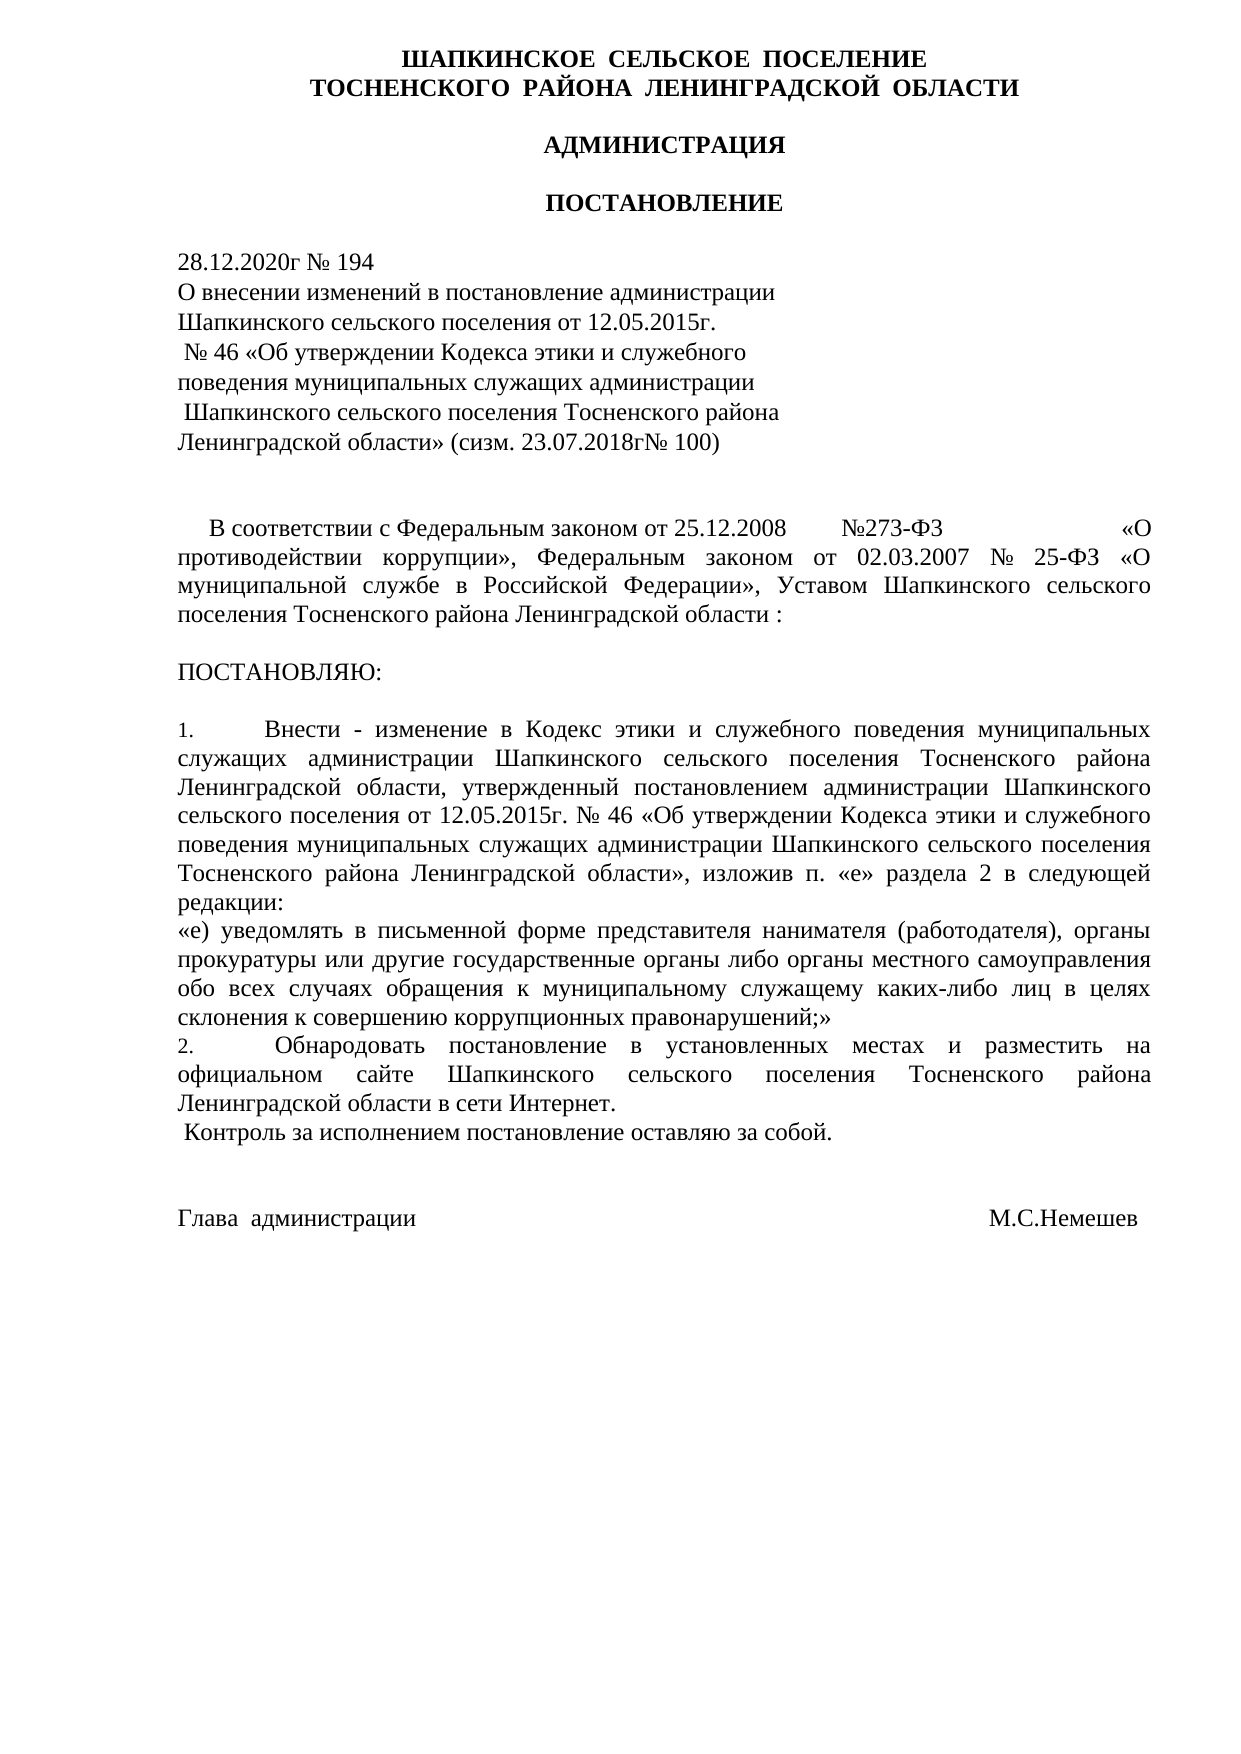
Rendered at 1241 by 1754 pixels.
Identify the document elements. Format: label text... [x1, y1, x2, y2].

text Шапкинского сельского поселения от 12.05.2015г. [177, 306, 1152, 336]
text ТОСНЕНСКОГО РАЙОНА ЛЕНИНГРАДСКОЙ ОБЛАСТИ [177, 73, 1152, 102]
text 28.12.2020г № 194 [177, 246, 1152, 276]
text Ленинградской области» (сизм. 23.07.2018г№ 100) [177, 426, 1152, 456]
text Глава администрации М.С.Немешев [177, 1203, 1152, 1232]
text Контроль за исполнением постановление оставляю за собой. [177, 1117, 1152, 1146]
text поведения муниципальных служащих администрации [177, 366, 1152, 396]
list Внести - изменение в Кодекс этики и служебного поведения муниципальных служащих администрации Шапкинского сельского поселения Тосненского района Ленинградской области, утвержденный постановлением администрации Шапкинского сельского поселения от 12.05.2015г. № 46 «Об утверждении Кодекса этики и служебного поведения муниципальных служащих администрации Шапкинского сельского поселения Тосненского района Ленинградской области», изложив п. «е» раздела 2 в следующей редакции: [177, 714, 1152, 916]
text В соответствии с Федеральным законом от 25.12.2008 №273-Ф3 «О противодействии коррупции», Федеральным законом от 02.03.2007 № 25-ФЗ «О муниципальной службе в Российской Федерации», Уставом Шапкинского сельского поселения Тосненского района Ленинградской области : [177, 513, 1152, 628]
text Шапкинского сельского поселения Тосненского района [177, 396, 1152, 426]
text ПОСТАНОВЛЕНИЕ [177, 188, 1152, 217]
text АДМИНИСТРАЦИЯ [177, 131, 1152, 159]
text О внесении изменений в постановление администрации [177, 276, 1152, 306]
list Обнародовать постановление в установленных местах и разместить на официальном сайте Шапкинского сельского поселения Тосненского района Ленинградской области в сети Интернет. [177, 1031, 1152, 1117]
text ПОСТАНОВЛЯЮ: [177, 657, 1152, 686]
text ШАПКИНСКОЕ СЕЛЬСКОЕ ПОСЕЛЕНИЕ [177, 44, 1152, 73]
text «е) уведомлять в письменной форме представителя нанимателя (работодателя), органы прокуратуры или другие государственные органы либо органы местного самоуправления обо всех случаях обращения к муниципальному служащему каких-либо лиц в целях склонения к совершению коррупционных правонарушений;» [177, 916, 1152, 1031]
text № 46 «Об утверждении Кодекса этики и служебного [177, 336, 1152, 366]
